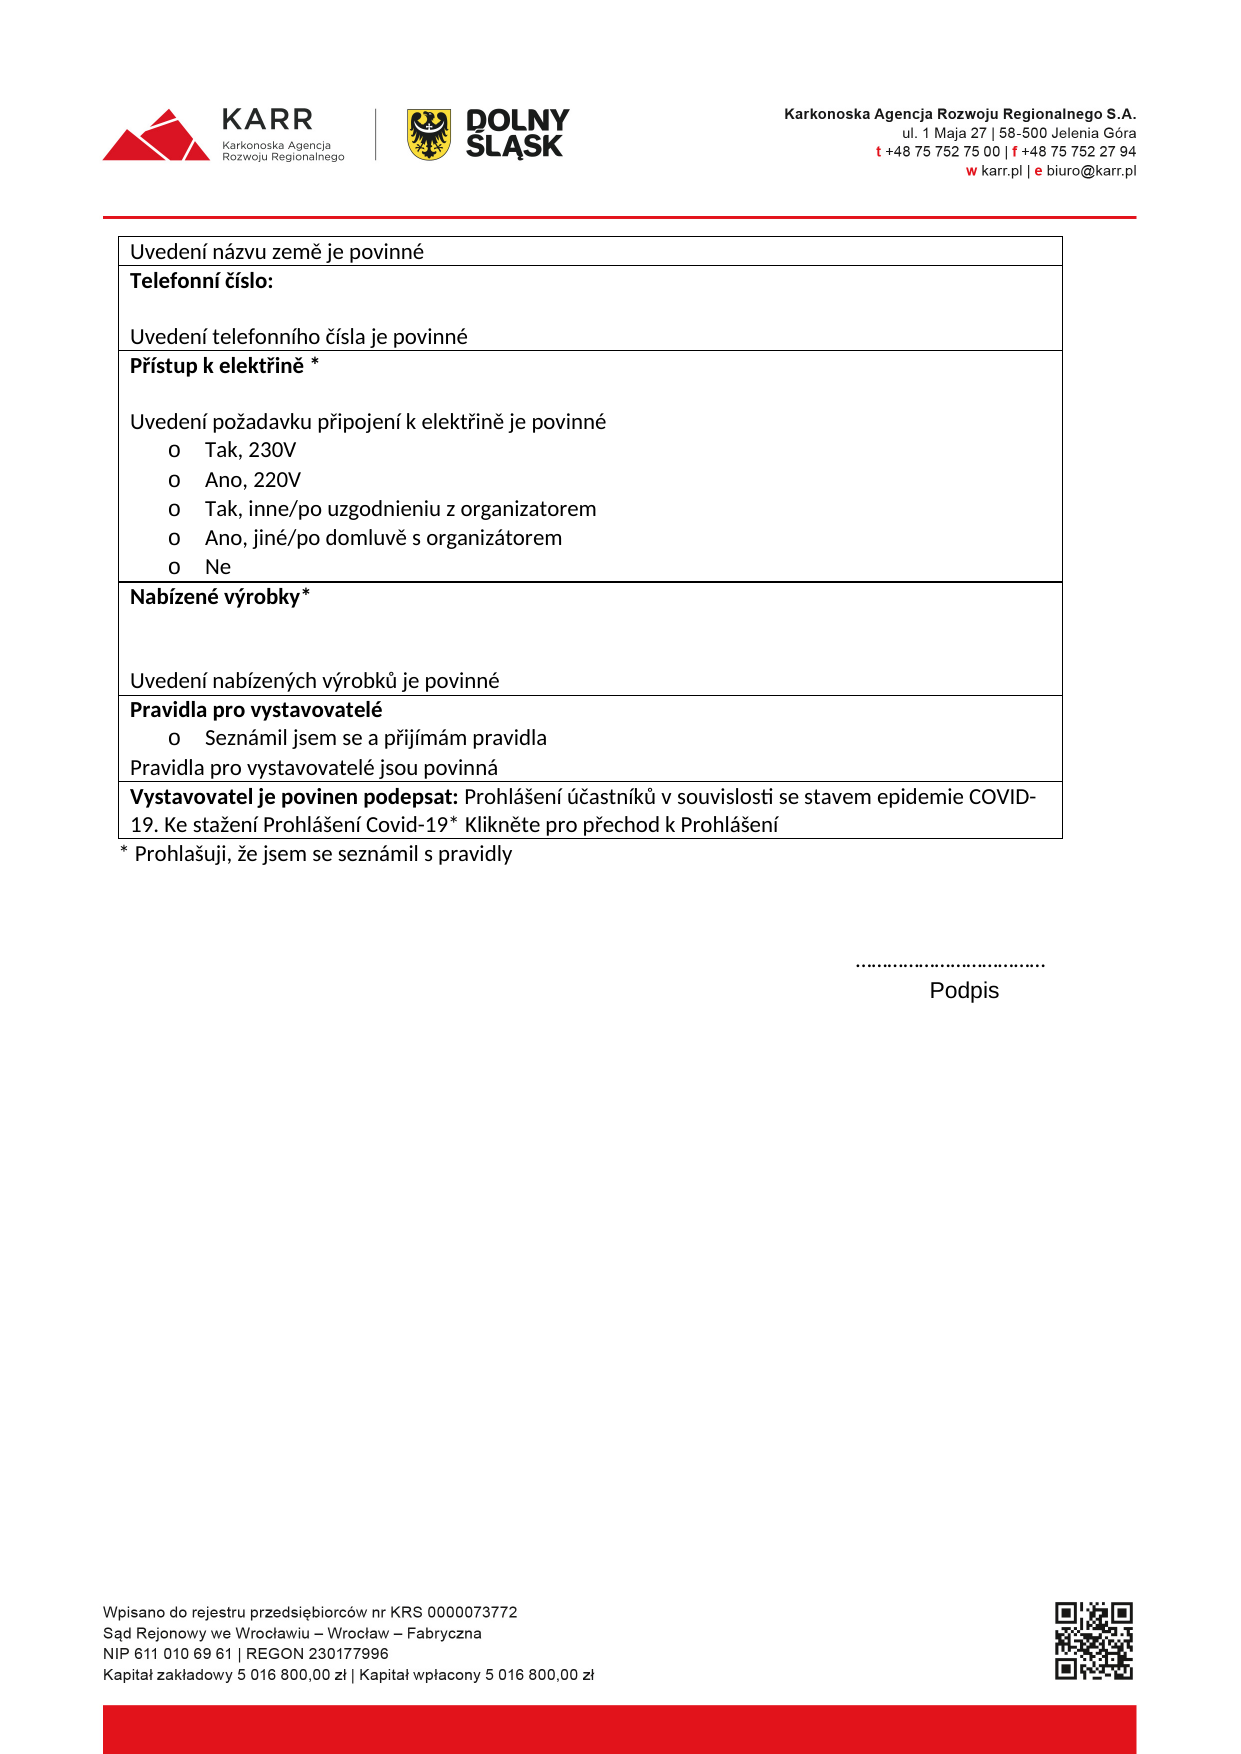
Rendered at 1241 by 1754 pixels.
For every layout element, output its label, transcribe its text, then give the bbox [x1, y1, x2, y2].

text ……………………………… [118, 945, 1122, 973]
text * Prohlašuji, že jsem se seznámil s pravidly [118, 839, 1122, 867]
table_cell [119, 237, 1062, 265]
text Podpis [118, 977, 1122, 1003]
table_cell Pravidla pro vystavovatelé Seznámil jsem se a přijímám pravidla Pravidla pro vystavovatelé jsou povinná [119, 696, 1062, 781]
picture [0, 0, 1240, 1754]
table_cell Telefonní číslo: Uvedení telefonního čísla je povinné [119, 266, 1062, 350]
table_cell Vystavovatel je povinen podepsat: Prohlášení účastníků v souvislosti se stavem epidemie COVID-19. Ke stažení Prohlášení Covid-19* Klikněte pro přechod k Prohlášení [119, 782, 1062, 838]
table_cell Přístup k elektřině * Uvedení požadavku připojení k elektřině je povinné Tak, 230V Ano, 220V Tak, inne/po uzgodnieniu z organizatorem Ano, jiné/po domluvě s organizátorem Ne [119, 351, 1062, 581]
table_cell Nabízené výrobky* Uvedení nabízených výrobků je povinné [119, 583, 1062, 694]
